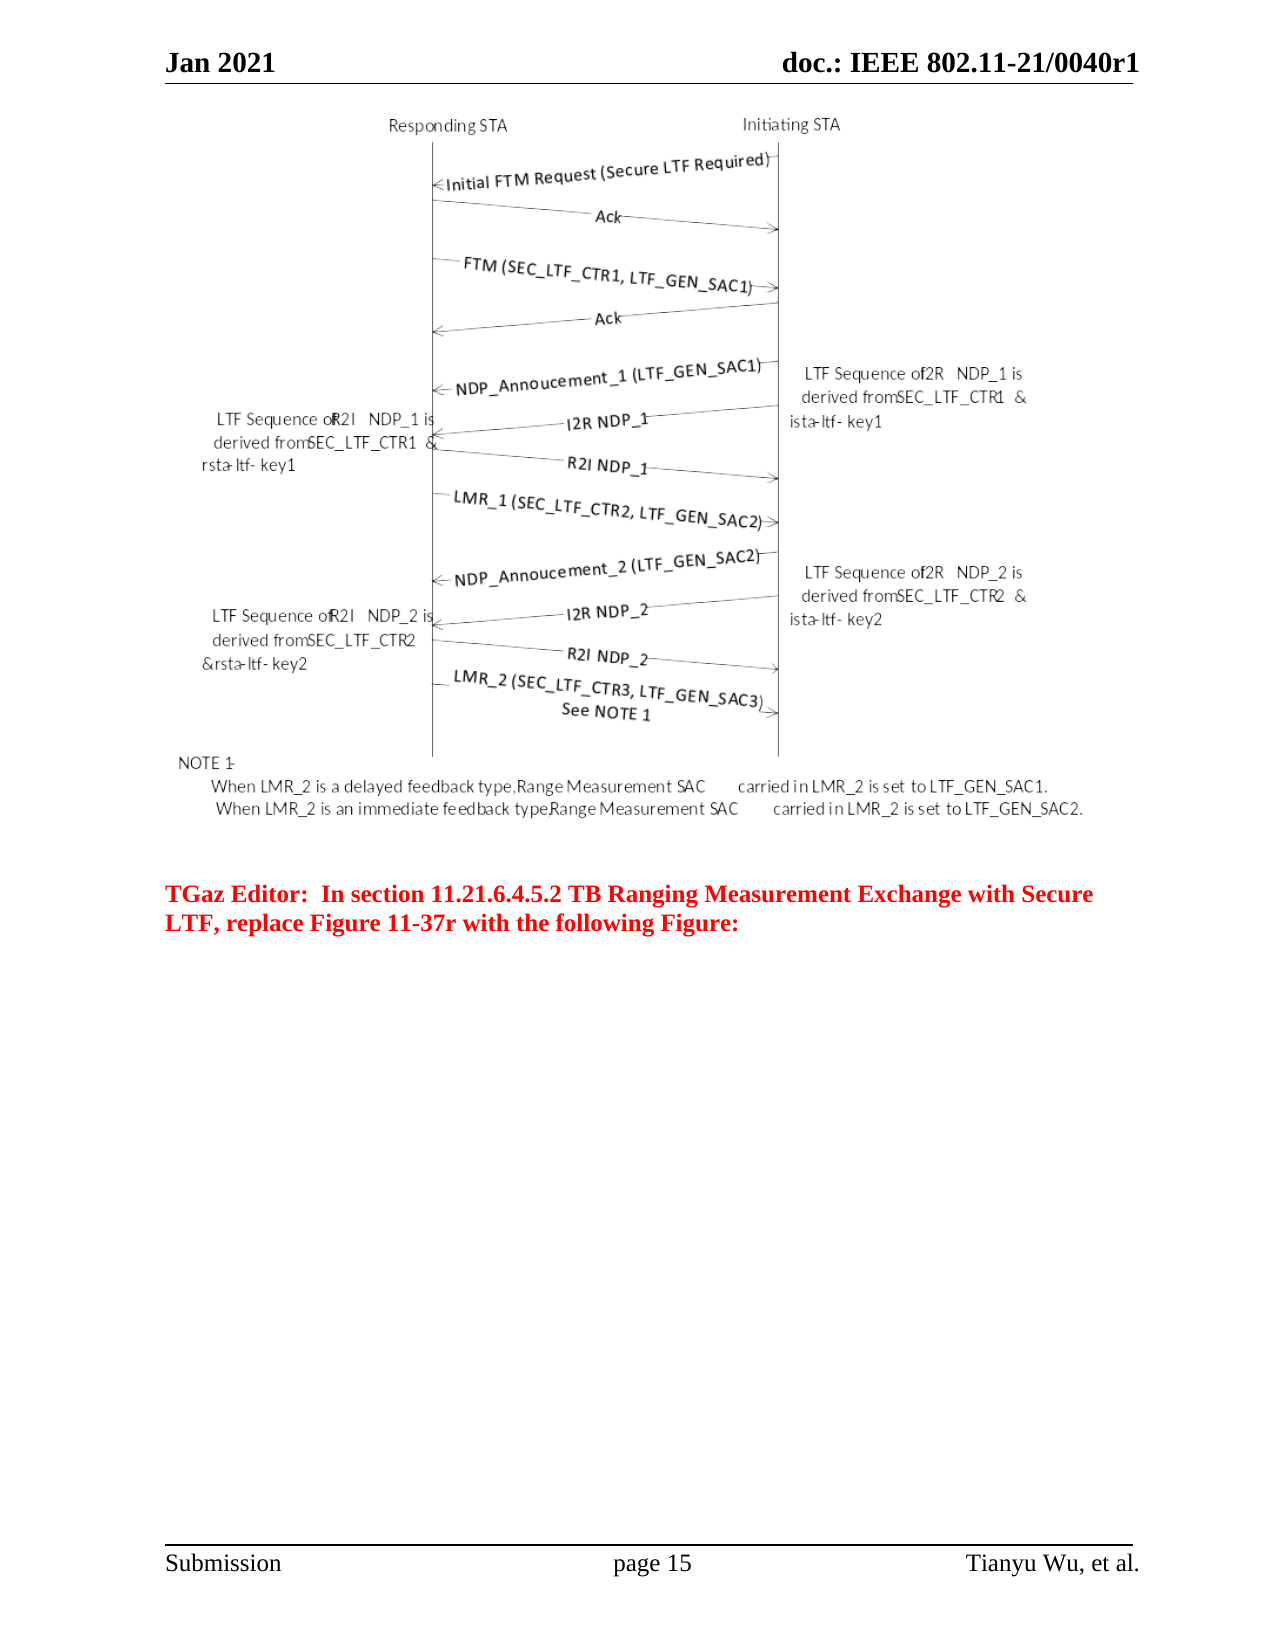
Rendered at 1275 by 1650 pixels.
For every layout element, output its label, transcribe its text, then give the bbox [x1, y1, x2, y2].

text TGaz Editor: In section 11.21.6.4.5.2 TB Ranging Measurement Exchange with Secure LTF, replace Figure 11-37r with the following Figure: [165, 879, 1133, 937]
